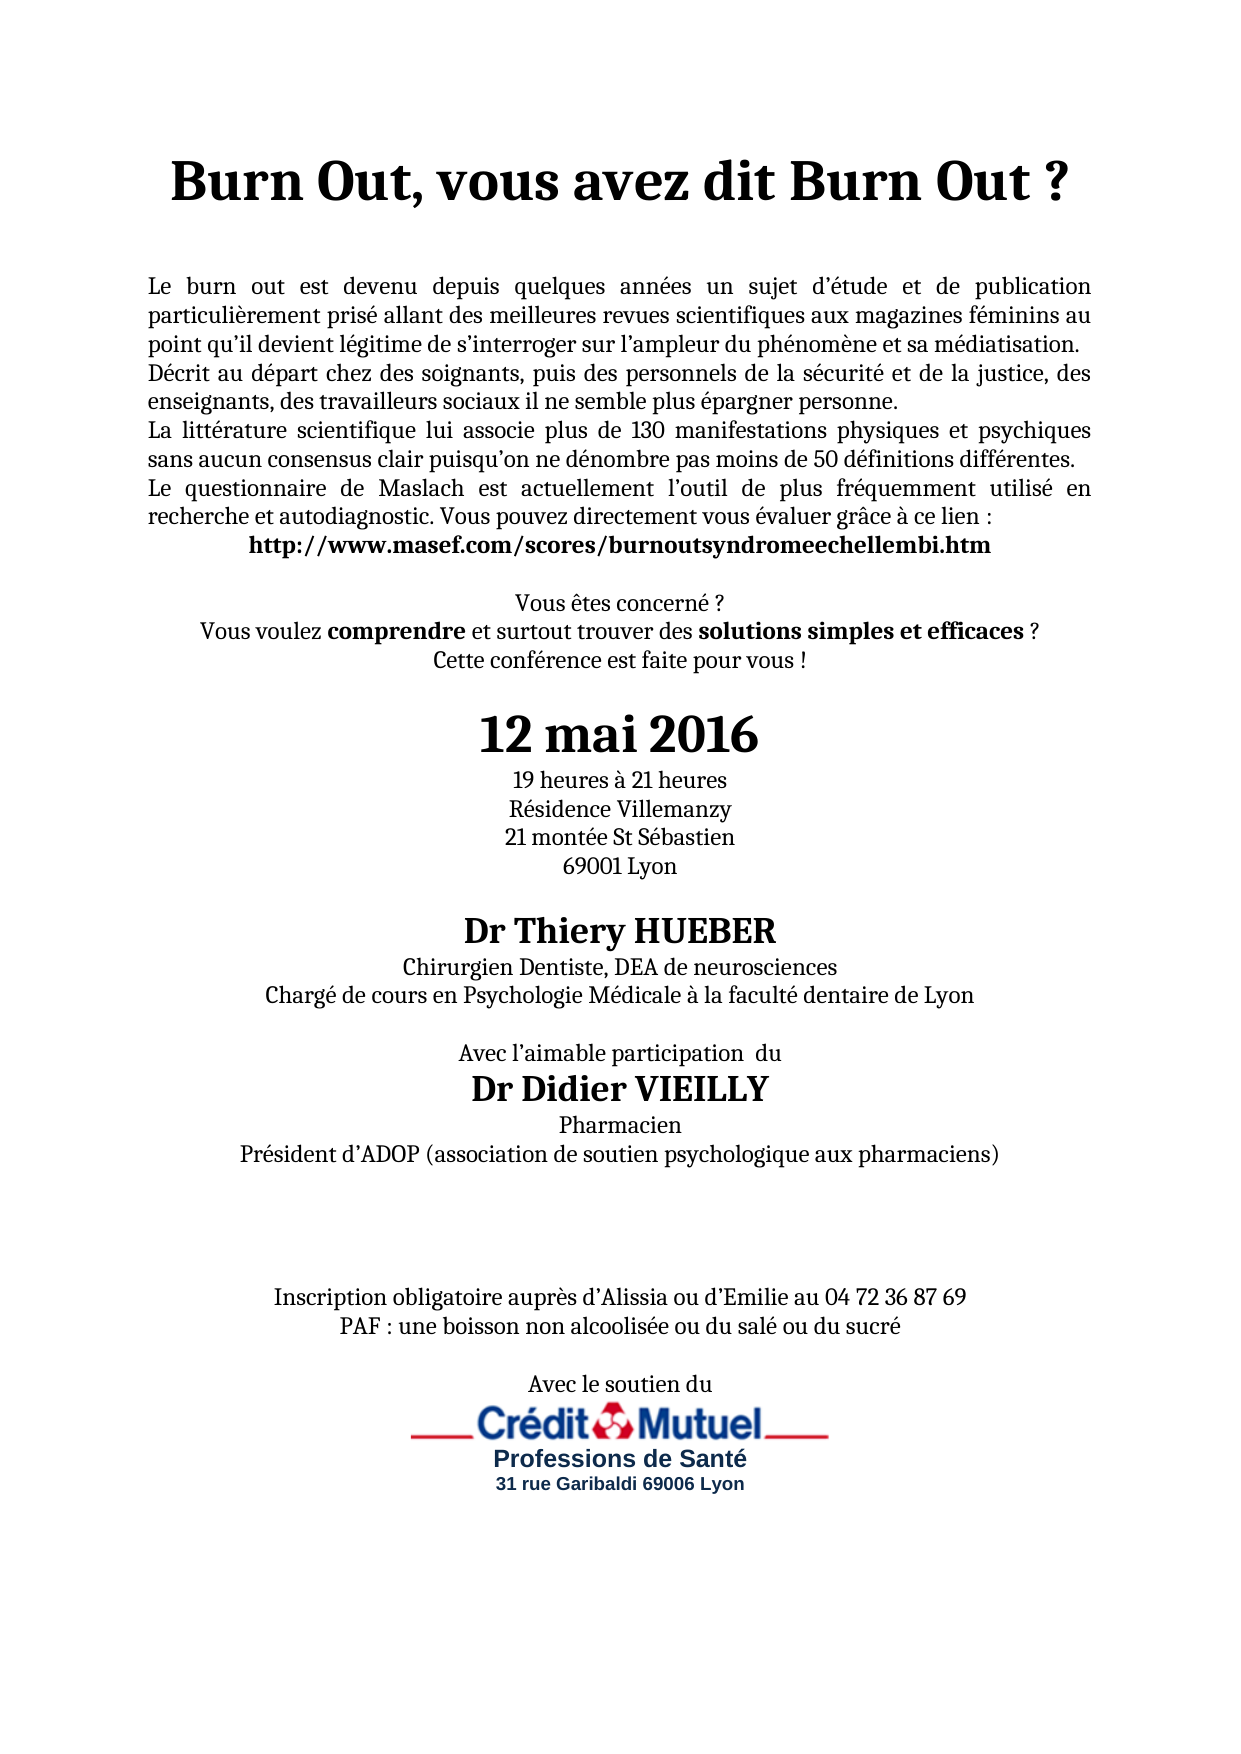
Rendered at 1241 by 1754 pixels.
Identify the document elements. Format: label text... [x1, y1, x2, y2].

text Burn Out, vous avez dit Burn Out ? [148, 148, 1093, 215]
text Résidence Villemanzy [148, 794, 1093, 823]
text Dr Didier VIEILLY [148, 1068, 1093, 1111]
text Vous êtes concerné ? [148, 588, 1093, 617]
text Décrit au départ chez des soignants, puis des personnels de la sécurité et de la justice, des enseignants, des travailleurs sociaux il ne semble plus épargner personne. [148, 358, 1093, 416]
text 31 rue Garibaldi 69006 Lyon [148, 1473, 1093, 1494]
text Avec l’aimable participation du [148, 1039, 1093, 1068]
text Avec le soutien du [148, 1369, 1093, 1398]
text Inscription obligatoire auprès d’Alissia ou d’Emilie au 04 72 36 87 69 [148, 1283, 1093, 1312]
text La littérature scientifique lui associe plus de 130 manifestations physiques et psychiques sans aucun consensus clair puisqu’on ne dénombre pas moins de 50 définitions différentes. [148, 416, 1093, 473]
text Cette conférence est faite pour vous ! [148, 646, 1093, 675]
text PAF : une boisson non alcoolisée ou du salé ou du sucré [148, 1312, 1093, 1341]
picture [410, 1398, 830, 1444]
text Président d’ADOP (association de soutien psychologique aux pharmaciens) [148, 1139, 1093, 1168]
text 19 heures à 21 heures [148, 766, 1093, 794]
text Le burn out est devenu depuis quelques années un sujet d’étude et de publication particulièrement prisé allant des meilleures revues scientifiques aux magazines féminins au point qu’il devient légitime de s’interroger sur l’ampleur du phénomène et sa médiatisation. [148, 272, 1093, 358]
text Le questionnaire de Maslach est actuellement l’outil de plus fréquemment utilisé en recherche et autodiagnostic. Vous pouvez directement vous évaluer grâce à ce lien : [148, 473, 1093, 531]
text Vous voulez comprendre et surtout trouver des solutions simples et efficaces ? [148, 617, 1093, 646]
text http://www.masef.com/scores/burnoutsyndromeechellembi.htm [148, 531, 1093, 560]
text Chargé de cours en Psychologie Médicale à la faculté dentaire de Lyon [148, 981, 1093, 1010]
text 69001 Lyon [148, 852, 1093, 881]
text 12 mai 2016 [148, 703, 1093, 766]
text 21 montée St Sébastien [148, 823, 1093, 852]
text Pharmacien [148, 1111, 1093, 1139]
text Chirurgien Dentiste, DEA de neurosciences [148, 953, 1093, 981]
text Professions de Santé [148, 1444, 1093, 1473]
text Dr Thiery HUEBER [148, 909, 1093, 953]
